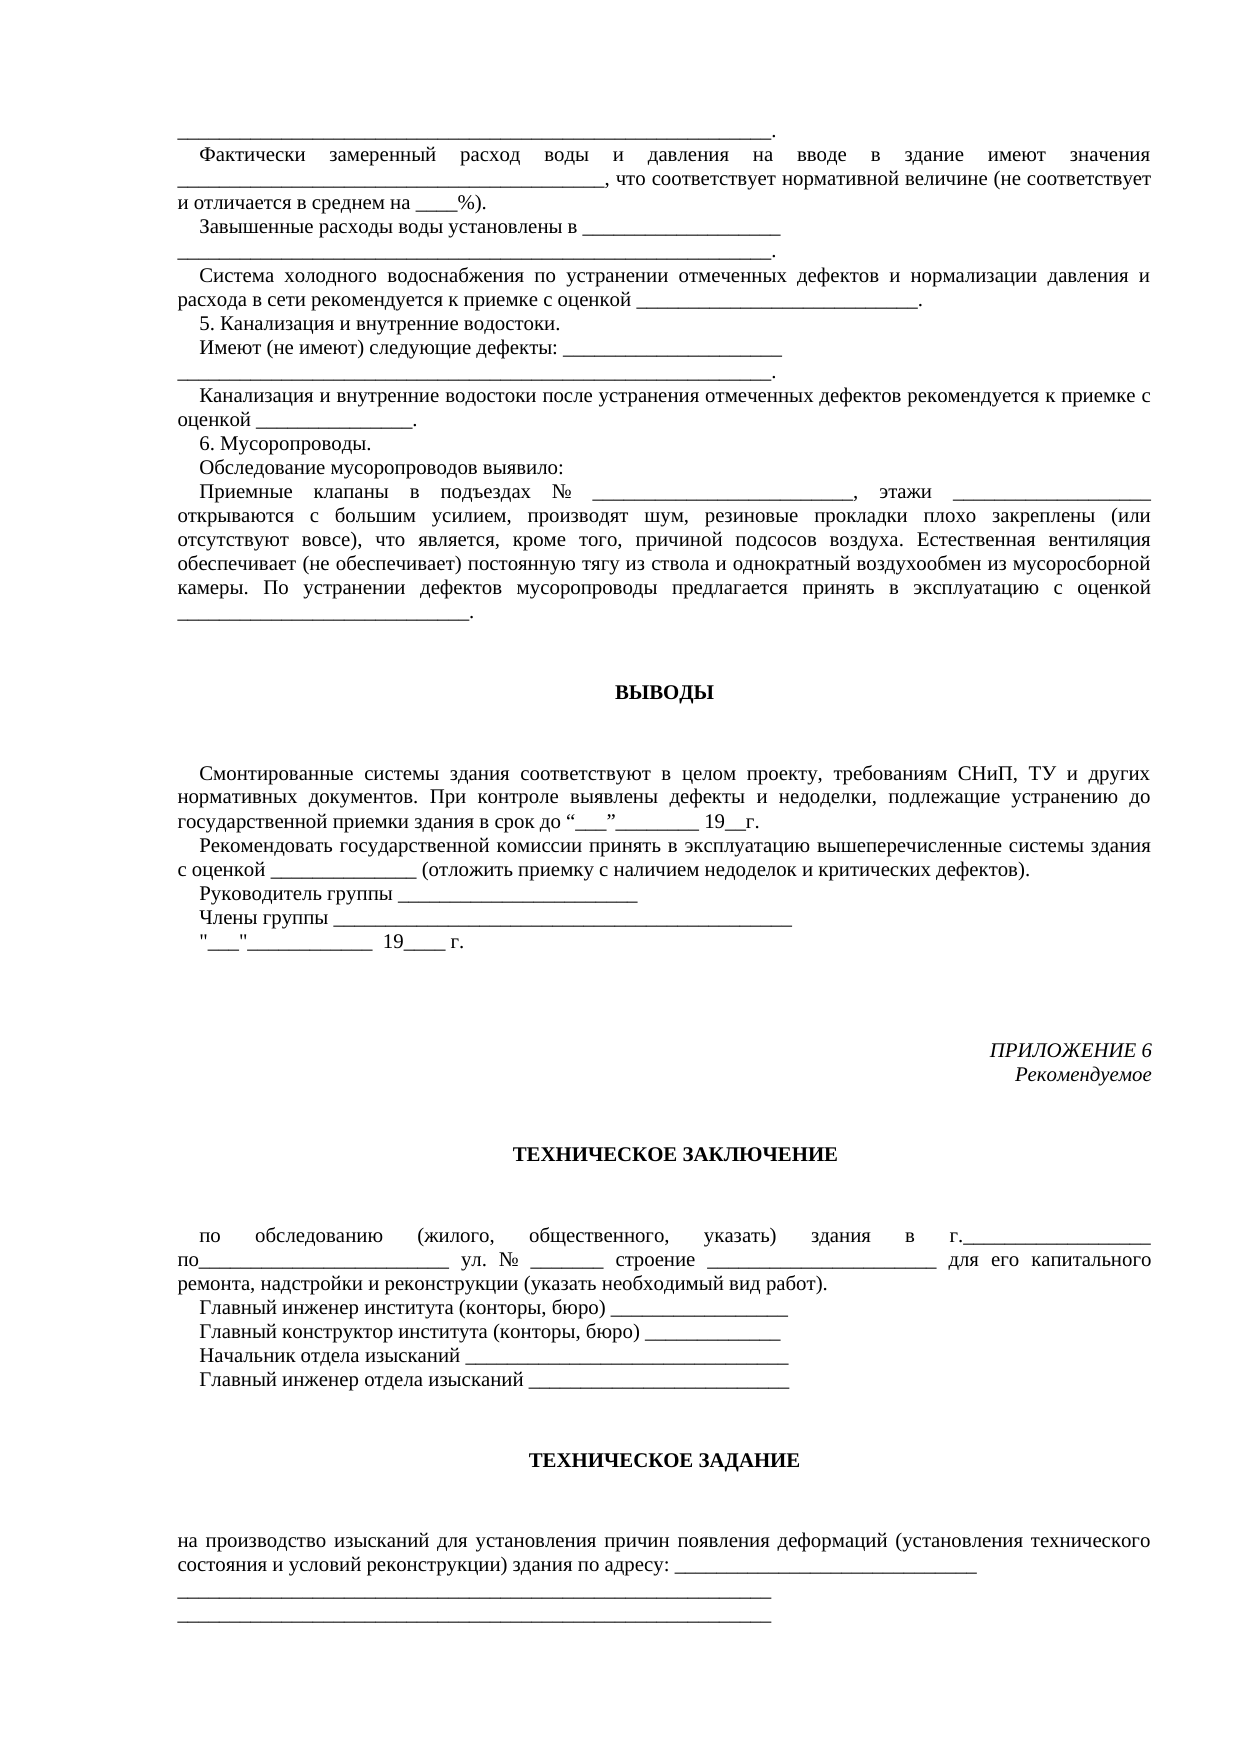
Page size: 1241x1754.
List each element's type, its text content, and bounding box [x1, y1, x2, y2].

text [177, 1601, 1152, 1624]
text Смонтированные системы здания соответствуют в целом проекту, требованиям СНиП, ТУ и других нормативных документов. При контроле выявлены дефекты и недоделки, подлежащие устранению до государственной приемки здания в срок до “___”________ 19__г. [177, 760, 1152, 833]
text Канализация и внутренние водостоки после устранения отмеченных дефектов рекомендуется к приемке с оценкой _______________. [177, 383, 1152, 431]
text Фактически замеренный расход воды и давления на вводе в здание имеют значения _________________________________________, что соответствует нормативной величине (не соответствует и отличается в среднем на ____%). [177, 142, 1152, 214]
text ВЫВОДЫ [177, 680, 1152, 704]
text ТЕХНИЧЕСКОЕ ЗАДАНИЕ [177, 1448, 1152, 1472]
text _________________________________________________________. [177, 238, 1152, 262]
text 6. Мусоропроводы. [177, 431, 1152, 455]
text _________________________________________________________. [177, 118, 1152, 142]
text "___"____________ 19____ г. [177, 929, 1152, 953]
text по обследованию (жилого, общественного, указать) здания в г.__________________ по________________________ ул. № _______ строение ______________________ для его капитального ремонта, надстройки и реконструкции (указать необходимый вид работ). [177, 1223, 1152, 1295]
text Имеют (не имеют) следующие дефекты: _____________________ [177, 335, 1152, 359]
text Руководитель группы _______________________ [177, 881, 1152, 905]
text ПРИЛОЖЕНИЕ 6 [177, 1038, 1152, 1062]
text Члены группы ____________________________________________ [177, 905, 1152, 929]
text Главный конструктор института (конторы, бюро) _____________ [177, 1319, 1152, 1343]
text Рекомендуемое [177, 1062, 1152, 1086]
text ТЕХНИЧЕСКОЕ ЗАКЛЮЧЕНИЕ [177, 1142, 1152, 1166]
text Обследование мусоропроводов выявило: [177, 455, 1152, 479]
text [177, 1576, 1152, 1601]
text Система холодного водоснабжения по устранении отмеченных дефектов и нормализации давления и расхода в сети рекомендуется к приемке с оценкой ___________________________. [177, 262, 1152, 311]
text Главный инженер института (конторы, бюро) _________________ [177, 1295, 1152, 1319]
text _________________________________________________________. [177, 359, 1152, 383]
text Завышенные расходы воды установлены в ___________________ [177, 214, 1152, 238]
text Главный инженер отдела изысканий _________________________ [177, 1367, 1152, 1391]
text Рекомендовать государственной комиссии принять в эксплуатацию вышеперечисленные системы здания с оценкой ______________ (отложить приемку с наличием недоделок и критических дефектов). [177, 833, 1152, 881]
text на производство изысканий для установления причин появления деформаций (установления технического состояния и условий реконструкции) здания по адресу: _____________________________ [177, 1528, 1152, 1576]
text Приемные клапаны в подъездах № _________________________, этажи ___________________ открываются с большим усилием, производят шум, резиновые прокладки плохо закреплены (или отсутствуют вовсе), что является, кроме того, причиной подсосов воздуха. Естественная вентиляция обеспечивает (не обеспечивает) постоянную тягу из ствола и однократный воздухообмен из мусоросборной камеры. По устранении дефектов мусоропроводы предлагается принять в эксплуатацию с оценкой ____________________________. [177, 479, 1152, 623]
text Начальник отдела изысканий _______________________________ [177, 1343, 1152, 1367]
text 5. Канализация и внутренние водостоки. [177, 311, 1152, 335]
